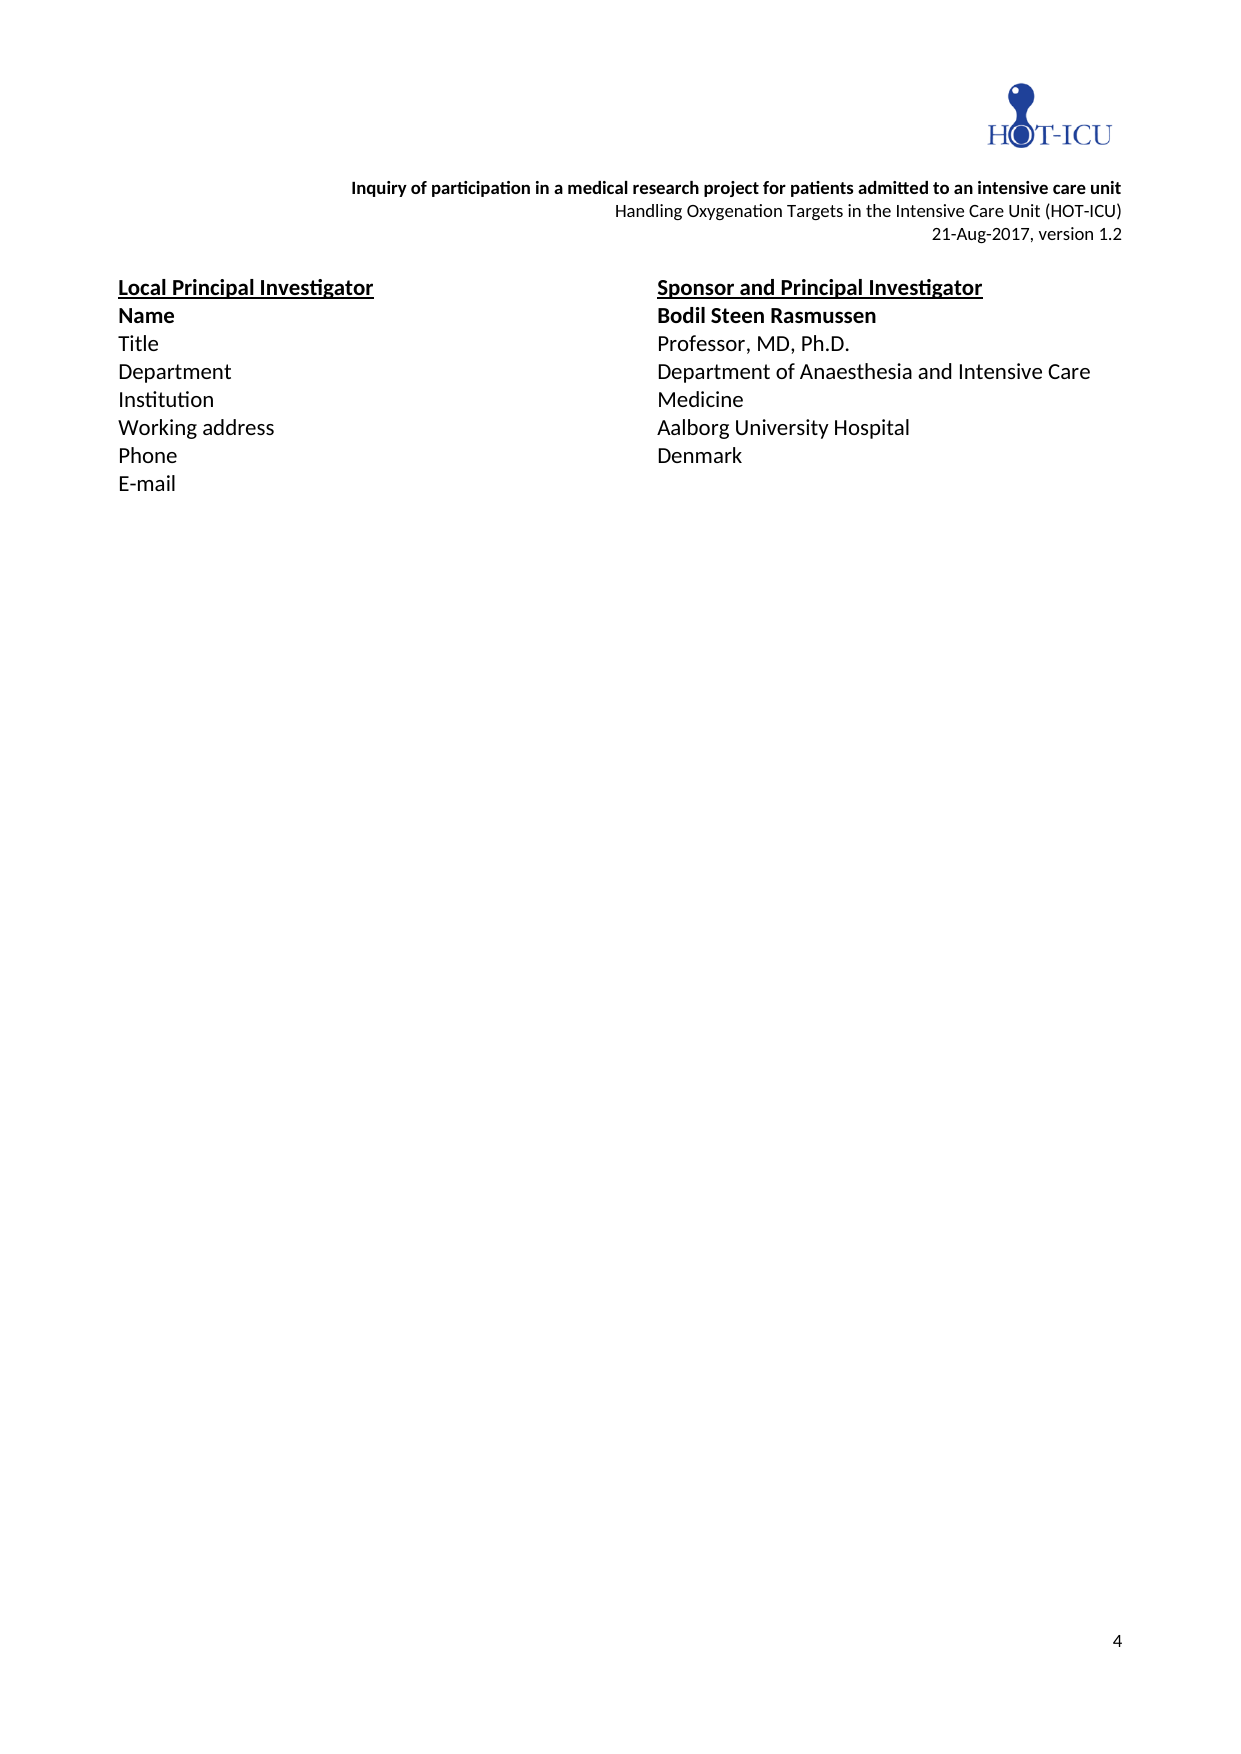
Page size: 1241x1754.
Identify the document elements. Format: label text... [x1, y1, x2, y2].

text Department Institution [118, 357, 583, 413]
text Aalborg University Hospital [657, 413, 1122, 441]
text Department of Anaesthesia and Intensive Care Medicine [657, 357, 1122, 413]
picture [976, 73, 1123, 154]
text Working address [118, 413, 583, 441]
text Phone [118, 441, 583, 469]
text Title [118, 329, 583, 357]
text Bodil Steen Rasmussen [657, 301, 1122, 329]
text Sponsor and Principal Investigator [657, 273, 1122, 301]
text Name [118, 301, 583, 329]
text Denmark [657, 441, 1122, 469]
text E-mail [118, 469, 583, 497]
text Local Principal Investigator [118, 273, 583, 301]
text Professor, MD, Ph.D. [657, 329, 1122, 357]
